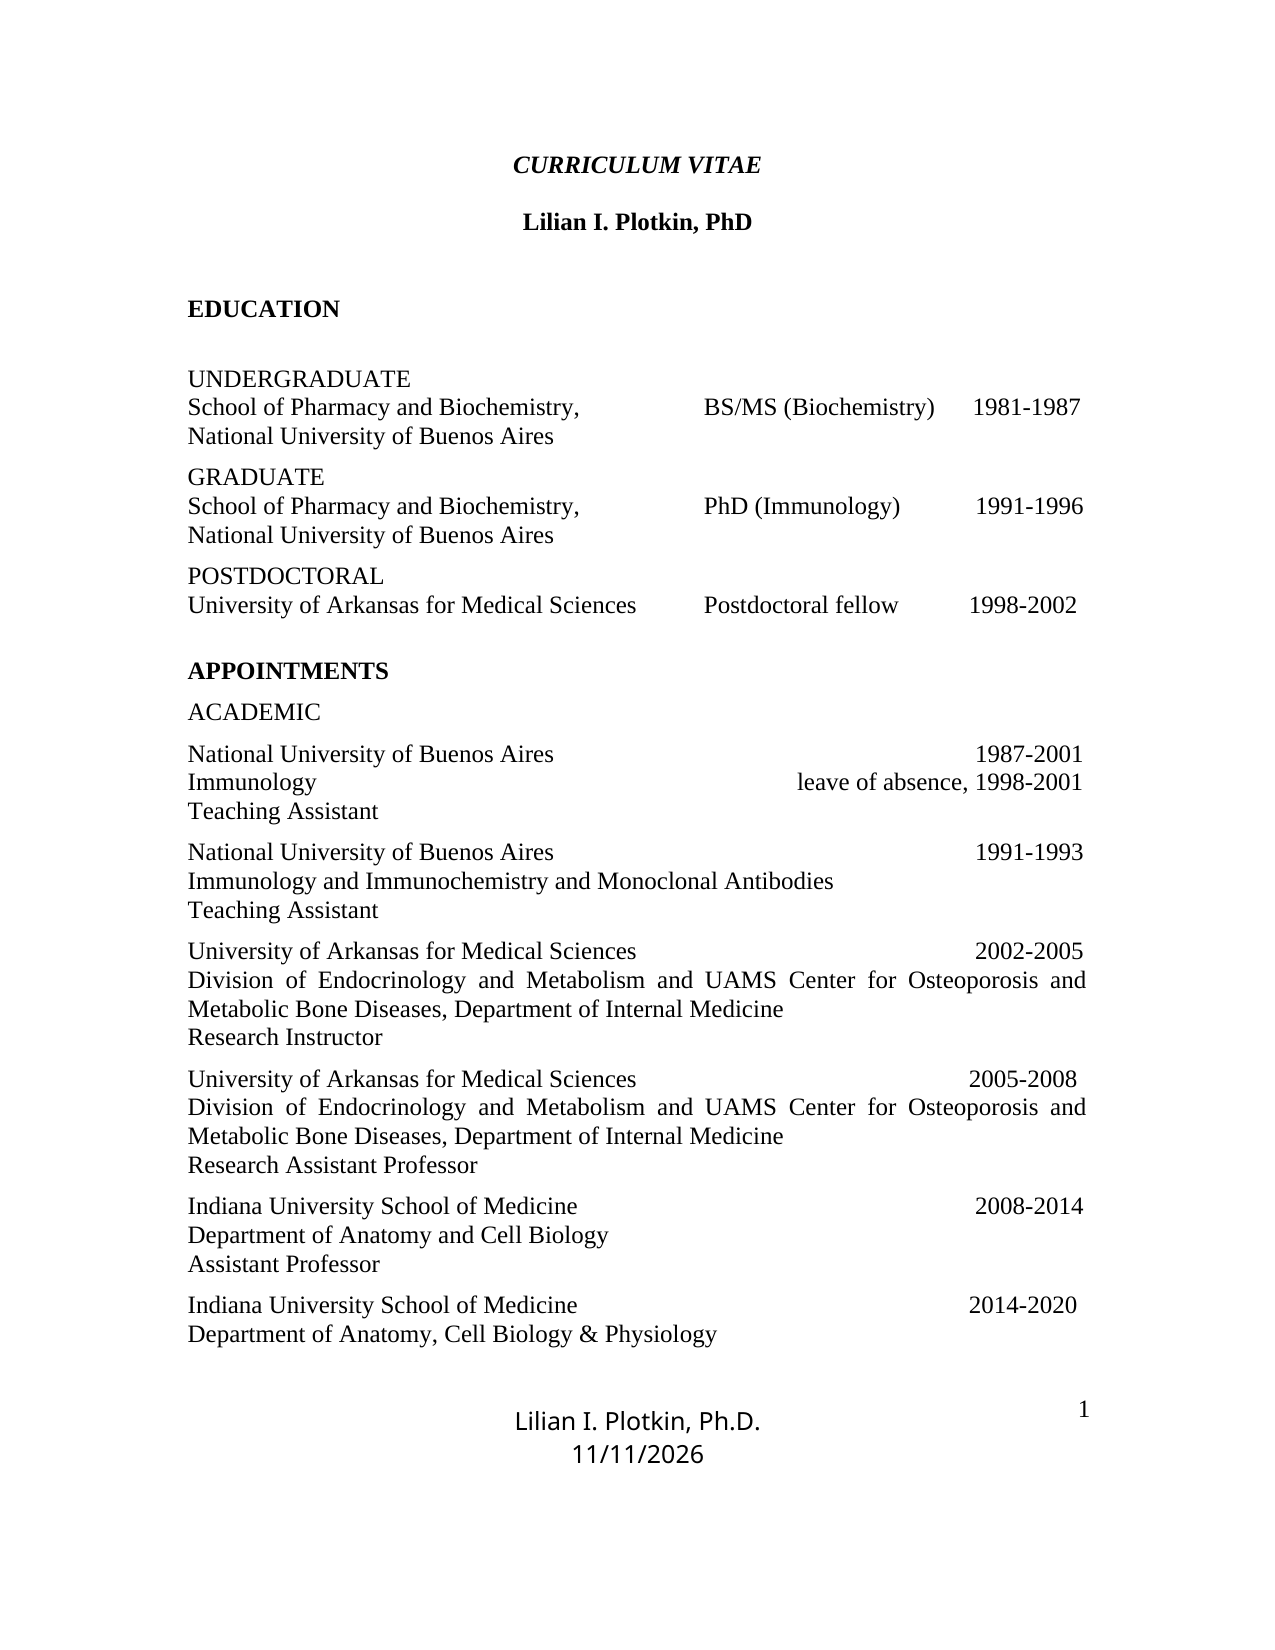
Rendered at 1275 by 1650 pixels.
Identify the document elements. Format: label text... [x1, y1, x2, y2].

text POSTDOCTORAL [187, 561, 1087, 590]
text School of Pharmacy and Biochemistry, BS/MS (Biochemistry) 1981-1987 [187, 392, 1087, 421]
text School of Pharmacy and Biochemistry, PhD (Immunology) 1991-1996 [187, 491, 1087, 520]
text GRADUATE [187, 462, 1087, 491]
text CURRICULUM VITAE [187, 150, 1087, 179]
text Department of Anatomy and Cell Biology [187, 1220, 1087, 1249]
text UNDERGRADUATE [187, 364, 1087, 392]
text ACADEMIC [187, 697, 1087, 726]
text University of Arkansas for Medical Sciences Postdoctoral fellow 1998-2002 [187, 590, 1087, 619]
text National University of Buenos Aires 1987-2001 [187, 739, 1087, 767]
text Division of Endocrinology and Metabolism and UAMS Center for Osteoporosis and Metabolic Bone Diseases, Department of Internal Medicine [187, 965, 1087, 1022]
text Teaching Assistant [187, 895, 1087, 924]
subtitle APPOINTMENTS [187, 656, 1087, 685]
text Teaching Assistant [187, 796, 1087, 825]
text Indiana University School of Medicine 2014-2020 [187, 1290, 1087, 1319]
text Immunology leave of absence, 1998-2001 [187, 767, 1087, 796]
text National University of Buenos Aires [187, 421, 1087, 450]
text Research Assistant Professor [187, 1150, 1087, 1179]
text Lilian I. Plotkin, PhD [187, 207, 1087, 236]
text University of Arkansas for Medical Sciences 2002-2005 [187, 936, 1087, 965]
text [187, 1319, 1087, 1347]
text National University of Buenos Aires [187, 520, 1087, 549]
text Immunology and Immunochemistry and Monoclonal Antibodies [187, 866, 1087, 895]
text University of Arkansas for Medical Sciences 2005-2008 [187, 1064, 1087, 1092]
text EDUCATION [187, 294, 1087, 322]
text Division of Endocrinology and Metabolism and UAMS Center for Osteoporosis and Metabolic Bone Diseases, Department of Internal Medicine [187, 1092, 1087, 1150]
text National University of Buenos Aires 1991-1993 [187, 837, 1087, 866]
text Research Instructor [187, 1022, 1087, 1051]
text Indiana University School of Medicine 2008-2014 [187, 1191, 1087, 1220]
text Assistant Professor [187, 1249, 1087, 1277]
